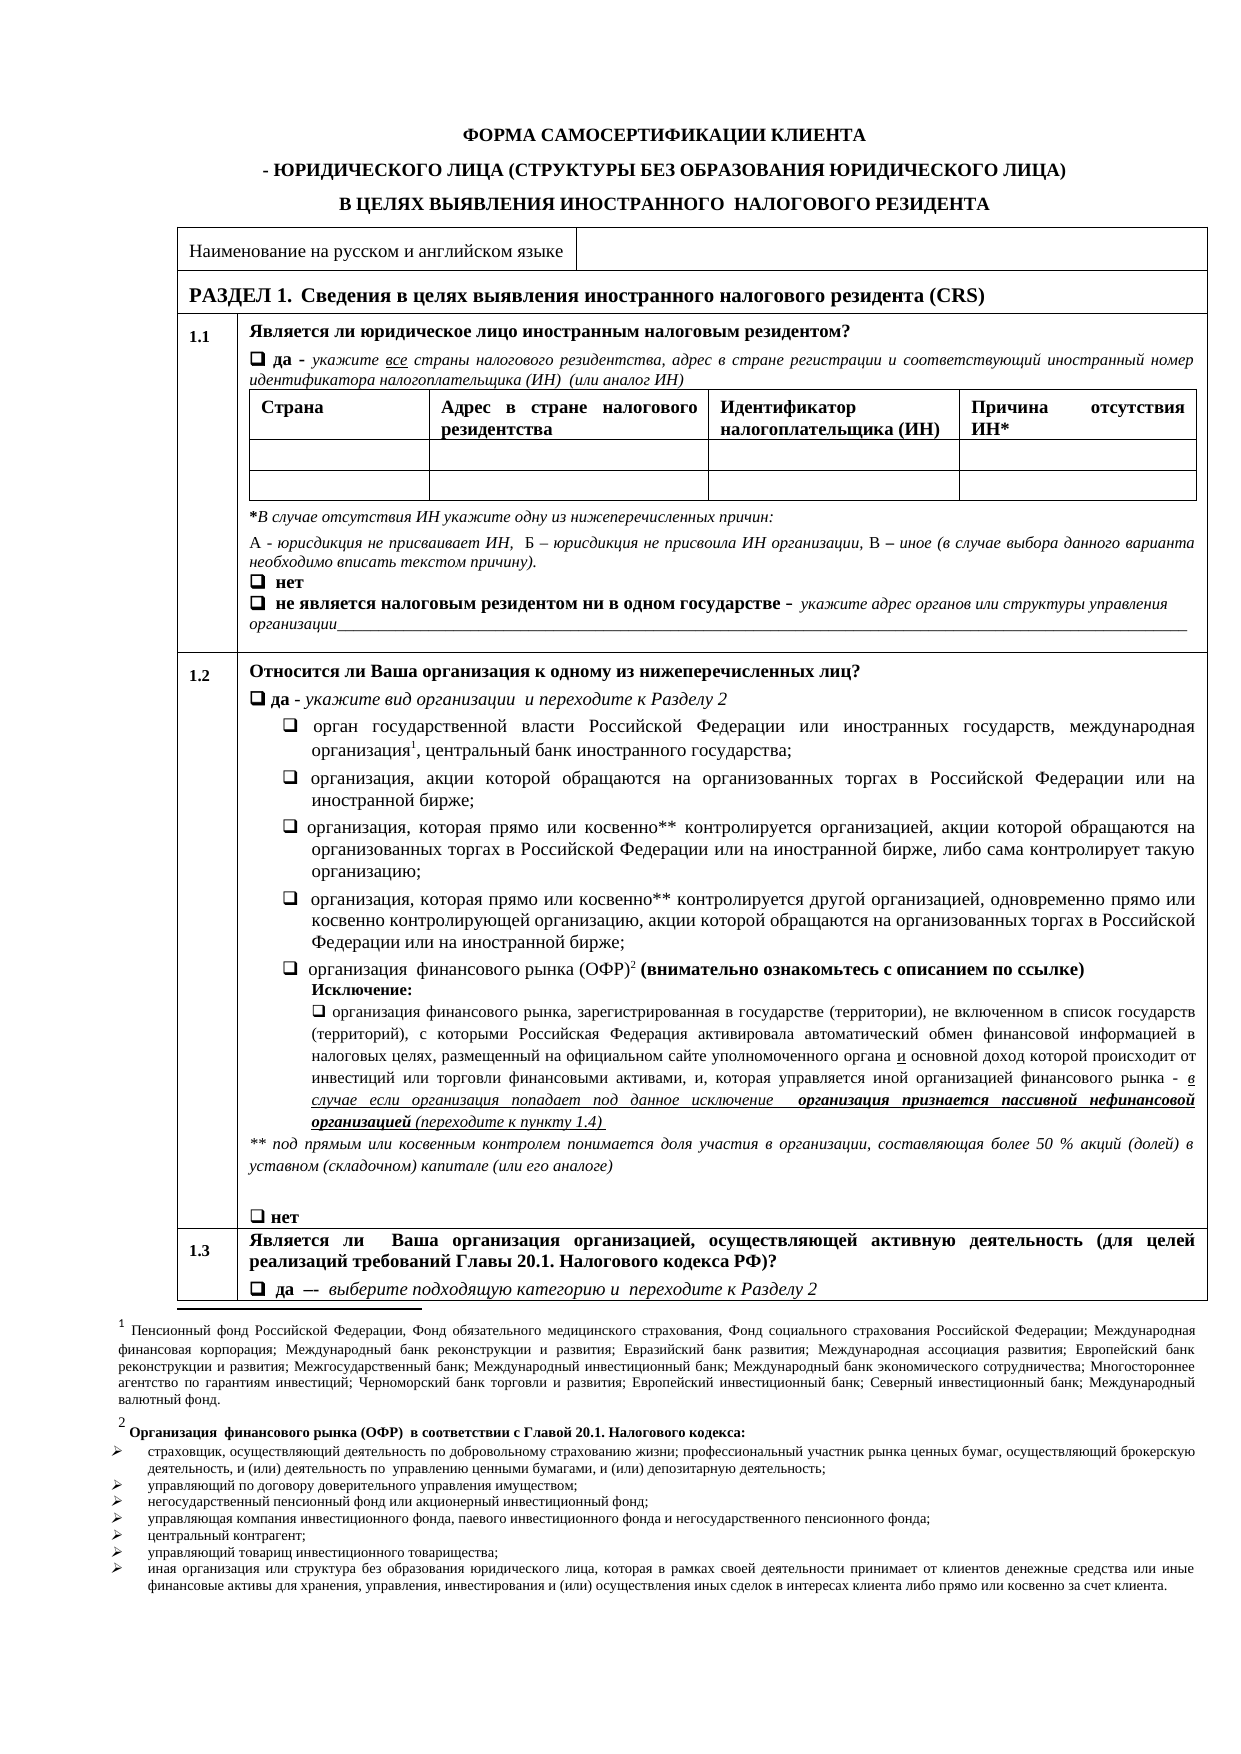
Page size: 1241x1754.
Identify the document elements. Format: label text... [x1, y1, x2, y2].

table_header Наименование на русском и английском языке [178, 228, 576, 270]
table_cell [238, 1229, 1207, 1299]
table_header [577, 228, 1207, 270]
table_cell 1.3 [178, 1229, 237, 1299]
table_cell Является ли юридическое лицо иностранным налоговым резидентом? да - укажите все страны налогового резидентства, адрес в стране регистрации и соответствующий иностранный номер идентификатора налогоплательщика (ИН) (или аналог ИН) *В случае отсутствия ИН укажите одну из нижеперечисленных причин: А - юрисдикция не присваивает ИН, Б – юрисдикция не присвоила ИН организации, B – иное (в случае выбора данного варианта необходимо вписать текстом причину). нет не является налоговым резидентом ни в одном государстве – укажите адрес органов или структуры управления организации______________________________________________________________________________________________________ [238, 314, 1207, 652]
table_cell 1.2 [178, 653, 237, 1228]
table_cell РАЗДЕЛ 1. Сведения в целях выявления иностранного налогового резидента (CRS) [178, 271, 1207, 313]
text В ЦЕЛЯХ ВЫЯВЛЕНИЯ ИНОСТРАННОГО НАЛОГОВОГО РЕЗИДЕНТА [177, 192, 1152, 214]
text ФОРМА САМОСЕРТИФИКАЦИИ КЛИЕНТА [177, 124, 1152, 146]
table_cell 1.1 [178, 314, 237, 652]
text - ЮРИДИЧЕСКОГО ЛИЦА (СТРУКТУРЫ БЕЗ ОБРАЗОВАНИЯ ЮРИДИЧЕСКОГО ЛИЦА) [177, 158, 1152, 180]
table_cell Относится ли Ваша организация к одному из нижеперечисленных лиц? да - укажите вид организации и переходите к Разделу 2 орган государственной власти Российской Федерации или иностранных государств, международная организация, центральный банк иностранного государства; организация, акции которой обращаются на организованных торгах в Российской Федерации или на иностранной бирже; организация, которая прямо или косвенно** контролируется организацией, акции которой обращаются на организованных торгах в Российской Федерации или на иностранной бирже, либо сама контролирует такую организацию; организация, которая прямо или косвенно** контролируется другой организацией, одновременно прямо или косвенно контролирующей организацию, акции которой обращаются на организованных торгах в Российской Федерации или на иностранной бирже; организация финансового рынка (ОФР) (внимательно ознакомьтесь с описанием по ссылке) Исключение: организация финансового рынка, зарегистрированная в государстве (территории), не включенном в список государств (территорий), с которыми Российская Федерация активировала автоматический обмен финансовой информацией в налоговых целях, размещенный на официальном сайте уполномоченного органа и основной доход которой происходит от инвестиций или торговли финансовыми активами, и, которая управляется иной организацией финансового рынка - в случае если организация попадает под данное исключение организация признается пассивной нефинансовой организацией (переходите к пункту 1.4) ** под прямым или косвенным контролем понимается доля участия в организации, составляющая более 50 % акций (долей) в уставном (складочном) капитале (или его аналоге) нет [238, 653, 1207, 1228]
